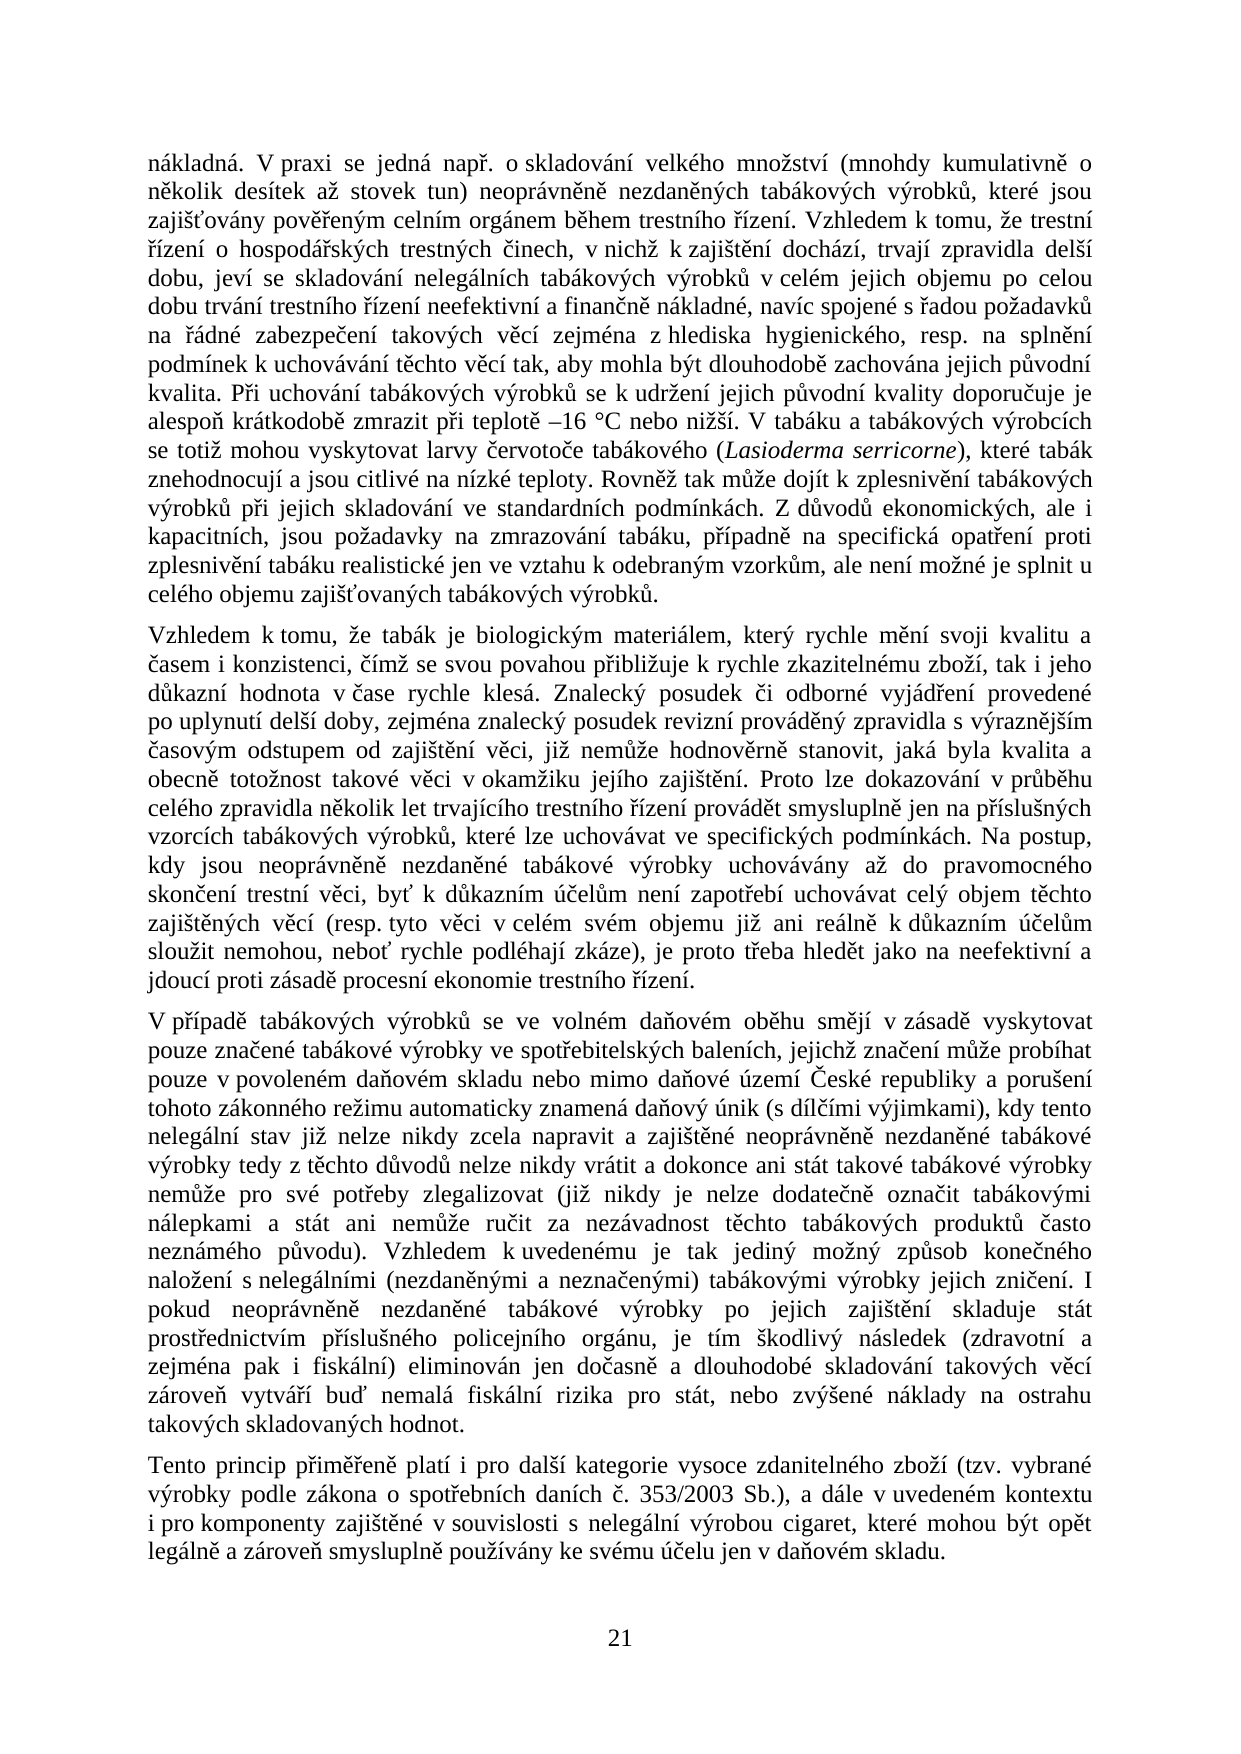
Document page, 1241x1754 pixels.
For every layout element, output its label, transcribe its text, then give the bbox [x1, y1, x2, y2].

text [148, 148, 1093, 608]
text V případě tabákových výrobků se ve volném daňovém oběhu smějí v zásadě vyskytovat pouze značené tabákové výrobky ve spotřebitelských baleních, jejichž značení může probíhat pouze v povoleném daňovém skladu nebo mimo daňové území České republiky a porušení tohoto zákonného režimu automaticky znamená daňový únik (s dílčími výjimkami), kdy tento nelegální stav již nelze nikdy zcela napravit a zajištěné neoprávněně nezdaněné tabákové výrobky tedy z těchto důvodů nelze nikdy vrátit a dokonce ani stát takové tabákové výrobky nemůže pro své potřeby zlegalizovat (již nikdy je nelze dodatečně označit tabákovými nálepkami a stát ani nemůže ručit za nezávadnost těchto tabákových produktů často neznámého původu). Vzhledem k uvedenému je tak jediný možný způsob konečného naložení s nelegálními (nezdaněnými a neznačenými) tabákovými výrobky jejich zničení. I pokud neoprávněně nezdaněné tabákové výrobky po jejich zajištění skladuje stát prostřednictvím příslušného policejního orgánu, je tím škodlivý následek (zdravotní a zejména pak i fiskální) eliminován jen dočasně a dlouhodobé skladování takových věcí zároveň vytváří buď nemalá fiskální rizika pro stát, nebo zvýšené náklady na ostrahu takových skladovaných hodnot. [148, 1006, 1093, 1438]
text Tento princip přiměřeně platí i pro další kategorie vysoce zdanitelného zboží (tzv. vybrané výrobky podle zákona o spotřebních daních č. 353/2003 Sb.), a dále v uvedeném kontextu i pro komponenty zajištěné v souvislosti s nelegální výrobou cigaret, které mohou být opět legálně a zároveň smysluplně používány ke svému účelu jen v daňovém skladu. [148, 1450, 1093, 1565]
text Vzhledem k tomu, že tabák je biologickým materiálem, který rychle mění svoji kvalitu a časem i konzistenci, čímž se svou povahou přibližuje k rychle zkazitelnému zboží, tak i jeho důkazní hodnota v čase rychle klesá. Znalecký posudek či odborné vyjádření provedené po uplynutí delší doby, zejména znalecký posudek revizní prováděný zpravidla s výraznějším časovým odstupem od zajištění věci, již nemůže hodnověrně stanovit, jaká byla kvalita a obecně totožnost takové věci v okamžiku jejího zajištění. Proto lze dokazování v průběhu celého zpravidla několik let trvajícího trestního řízení provádět smysluplně jen na příslušných vzorcích tabákových výrobků, které lze uchovávat ve specifických podmínkách. Na postup, kdy jsou neoprávněně nezdaněné tabákové výrobky uchovávány až do pravomocného skončení trestní věci, byť k důkazním účelům není zapotřebí uchovávat celý objem těchto zajištěných věcí (resp. tyto věci v celém svém objemu již ani reálně k důkazním účelům sloužit nemohou, neboť rychle podléhají zkáze), je proto třeba hledět jako na neefektivní a jdoucí proti zásadě procesní ekonomie trestního řízení. [148, 620, 1093, 994]
